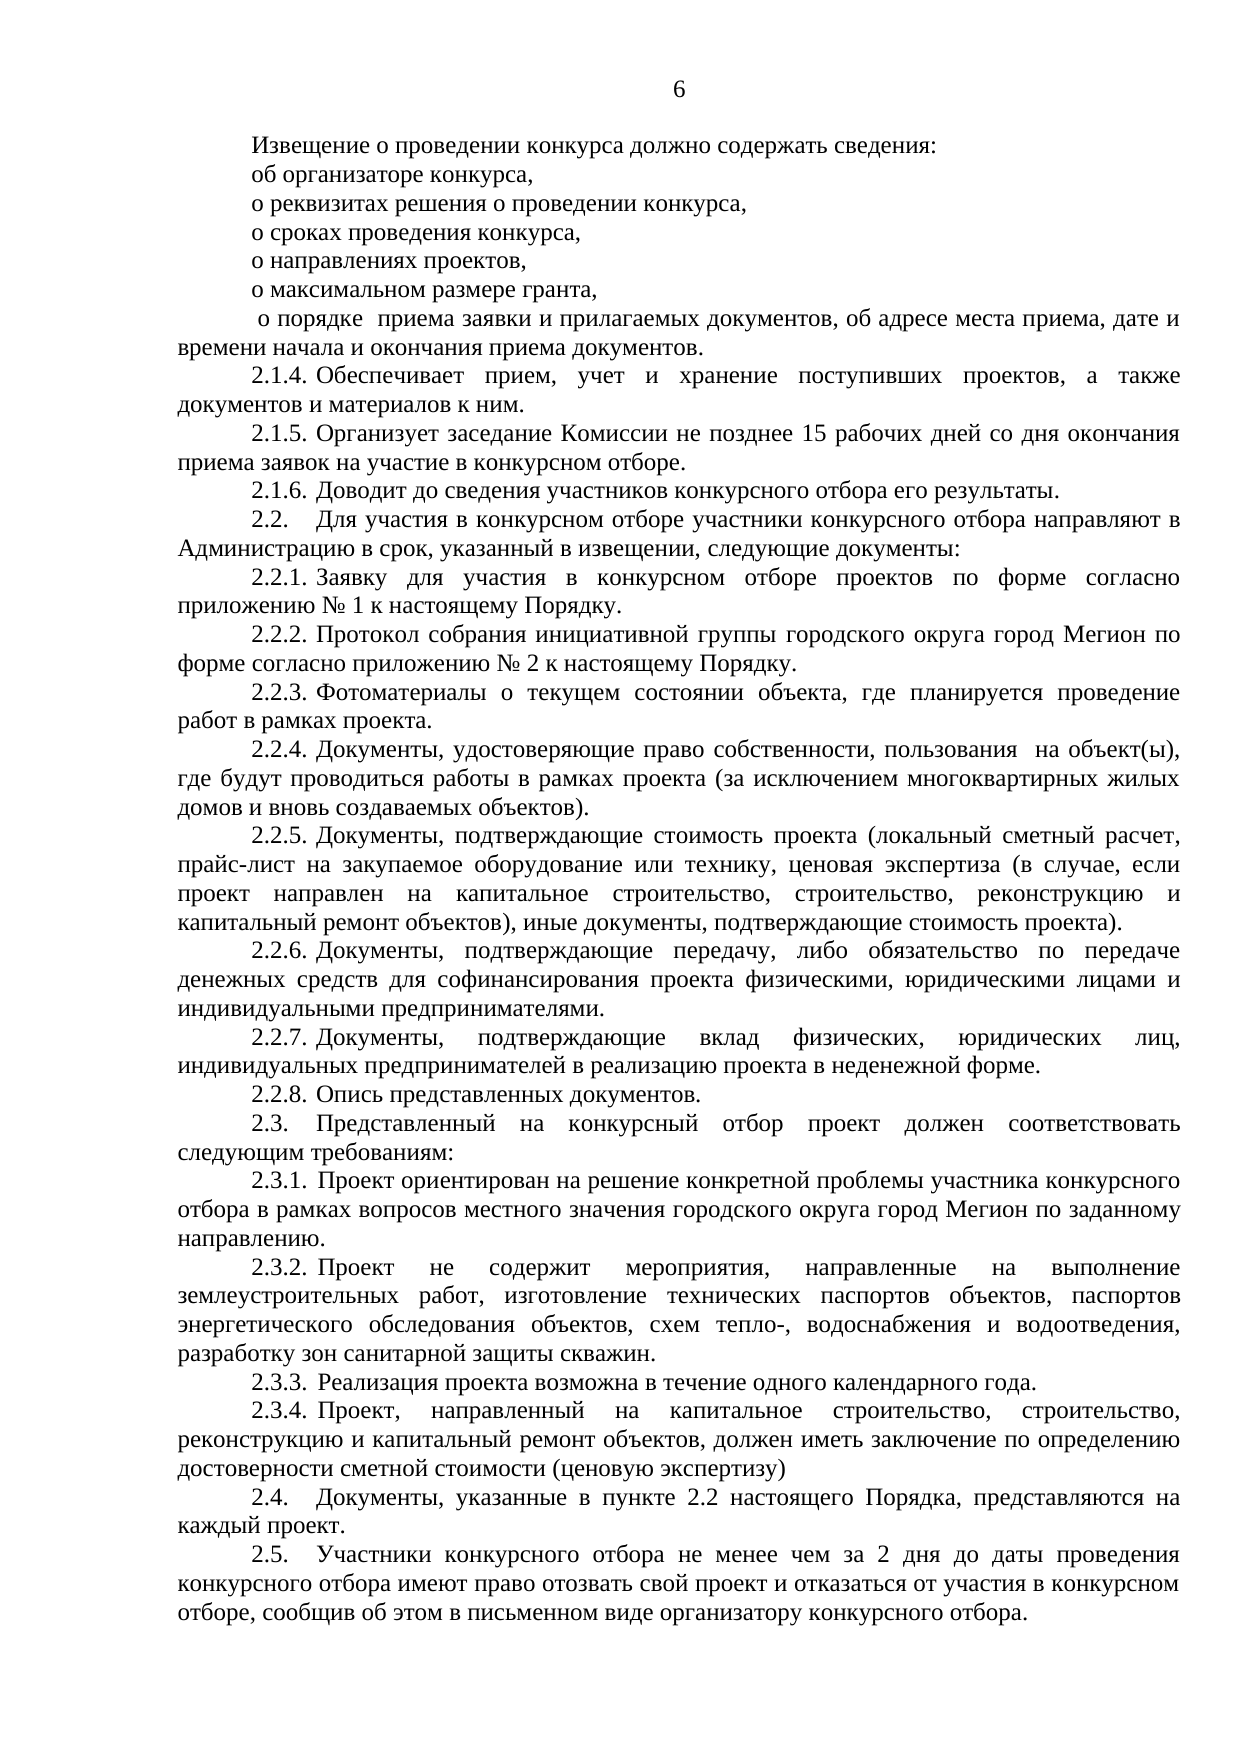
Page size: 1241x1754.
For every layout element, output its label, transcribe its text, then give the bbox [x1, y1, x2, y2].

list Проект не содержит мероприятия, направленные на выполнение землеустроительных работ, изготовление технических паспортов объектов, паспортов энергетического обследования объектов, схем тепло-, водоснабжения и водоотведения, разработку зон санитарной защиты скважин. [177, 1252, 1181, 1367]
list Для участия в конкурсном отборе участники конкурсного отбора направляют в Администрацию в срок, указанный в извещении, следующие документы: [177, 504, 1181, 562]
list Проект ориентирован на решение конкретной проблемы участника конкурсного отбора в рамках вопросов местного значения городского округа город Мегион по заданному направлению. [177, 1166, 1181, 1252]
list о максимальном размере гранта, [251, 274, 1181, 303]
list Доводит до сведения участников конкурсного отбора его результаты. [177, 476, 1181, 504]
list Организует заседание Комиссии не позднее 15 рабочих дней со дня окончания приема заявок на участие в конкурсном отборе. [177, 418, 1181, 476]
list об организаторе конкурса, [251, 159, 1181, 188]
list Реализация проекта возможна в течение одного календарного года. [177, 1367, 1181, 1396]
list Документы, удостоверяющие право собственности, пользования на объект(ы), где будут проводиться работы в рамках проекта (за исключением многоквартирных жилых домов и вновь создаваемых объектов). [177, 734, 1181, 821]
list о направлениях проектов, [251, 246, 1181, 274]
list о реквизитах решения о проведении конкурса, [251, 188, 1181, 217]
list Извещение о проведении конкурса должно содержать сведения: [251, 131, 1181, 159]
list Опись представленных документов. [177, 1079, 1181, 1108]
text о порядке приема заявки и прилагаемых документов, об адресе места приема, дате и времени начала и окончания приема документов. [177, 303, 1181, 361]
list Представленный на конкурсный отбор проект должен соответствовать следующим требованиям: [177, 1108, 1181, 1166]
list Документы, подтверждающие вклад физических, юридических лиц, индивидуальных предпринимателей в реализацию проекта в неденежной форме. [177, 1022, 1181, 1079]
list Участники конкурсного отбора не менее чем за 2 дня до даты проведения конкурсного отбора имеют право отозвать свой проект и отказаться от участия в конкурсном отборе, сообщив об этом в письменном виде организатору конкурсного отбора. [177, 1539, 1181, 1626]
list Заявку для участия в конкурсном отборе проектов по форме согласно приложению № 1 к настоящему Порядку. [177, 562, 1181, 619]
list Проект, направленный на капитальное строительство, строительство, реконструкцию и капитальный ремонт объектов, должен иметь заключение по определению достоверности сметной стоимости (ценовую экспертизу) [177, 1396, 1181, 1482]
list Документы, указанные в пункте 2.2 настоящего Порядка, представляются на каждый проект. [177, 1482, 1181, 1539]
list Документы, подтверждающие передачу, либо обязательство по передаче денежных средств для софинансирования проекта физическими, юридическими лицами и индивидуальными предпринимателями. [177, 936, 1181, 1022]
list о сроках проведения конкурса, [251, 217, 1181, 246]
list Фотоматериалы о текущем состоянии объекта, где планируется проведение работ в рамках проекта. [177, 677, 1181, 734]
list Документы, подтверждающие стоимость проекта (локальный сметный расчет, прайс-лист на закупаемое оборудование или технику, ценовая экспертиза (в случае, если проект направлен на капитальное строительство, строительство, реконструкцию и капитальный ремонт объектов), иные документы, подтверждающие стоимость проекта). [177, 821, 1181, 936]
list Обеспечивает прием, учет и хранение поступивших проектов, а также документов и материалов к ним. [177, 361, 1181, 418]
list Протокол собрания инициативной группы городского округа город Мегион по форме согласно приложению № 2 к настоящему Порядку. [177, 619, 1181, 677]
